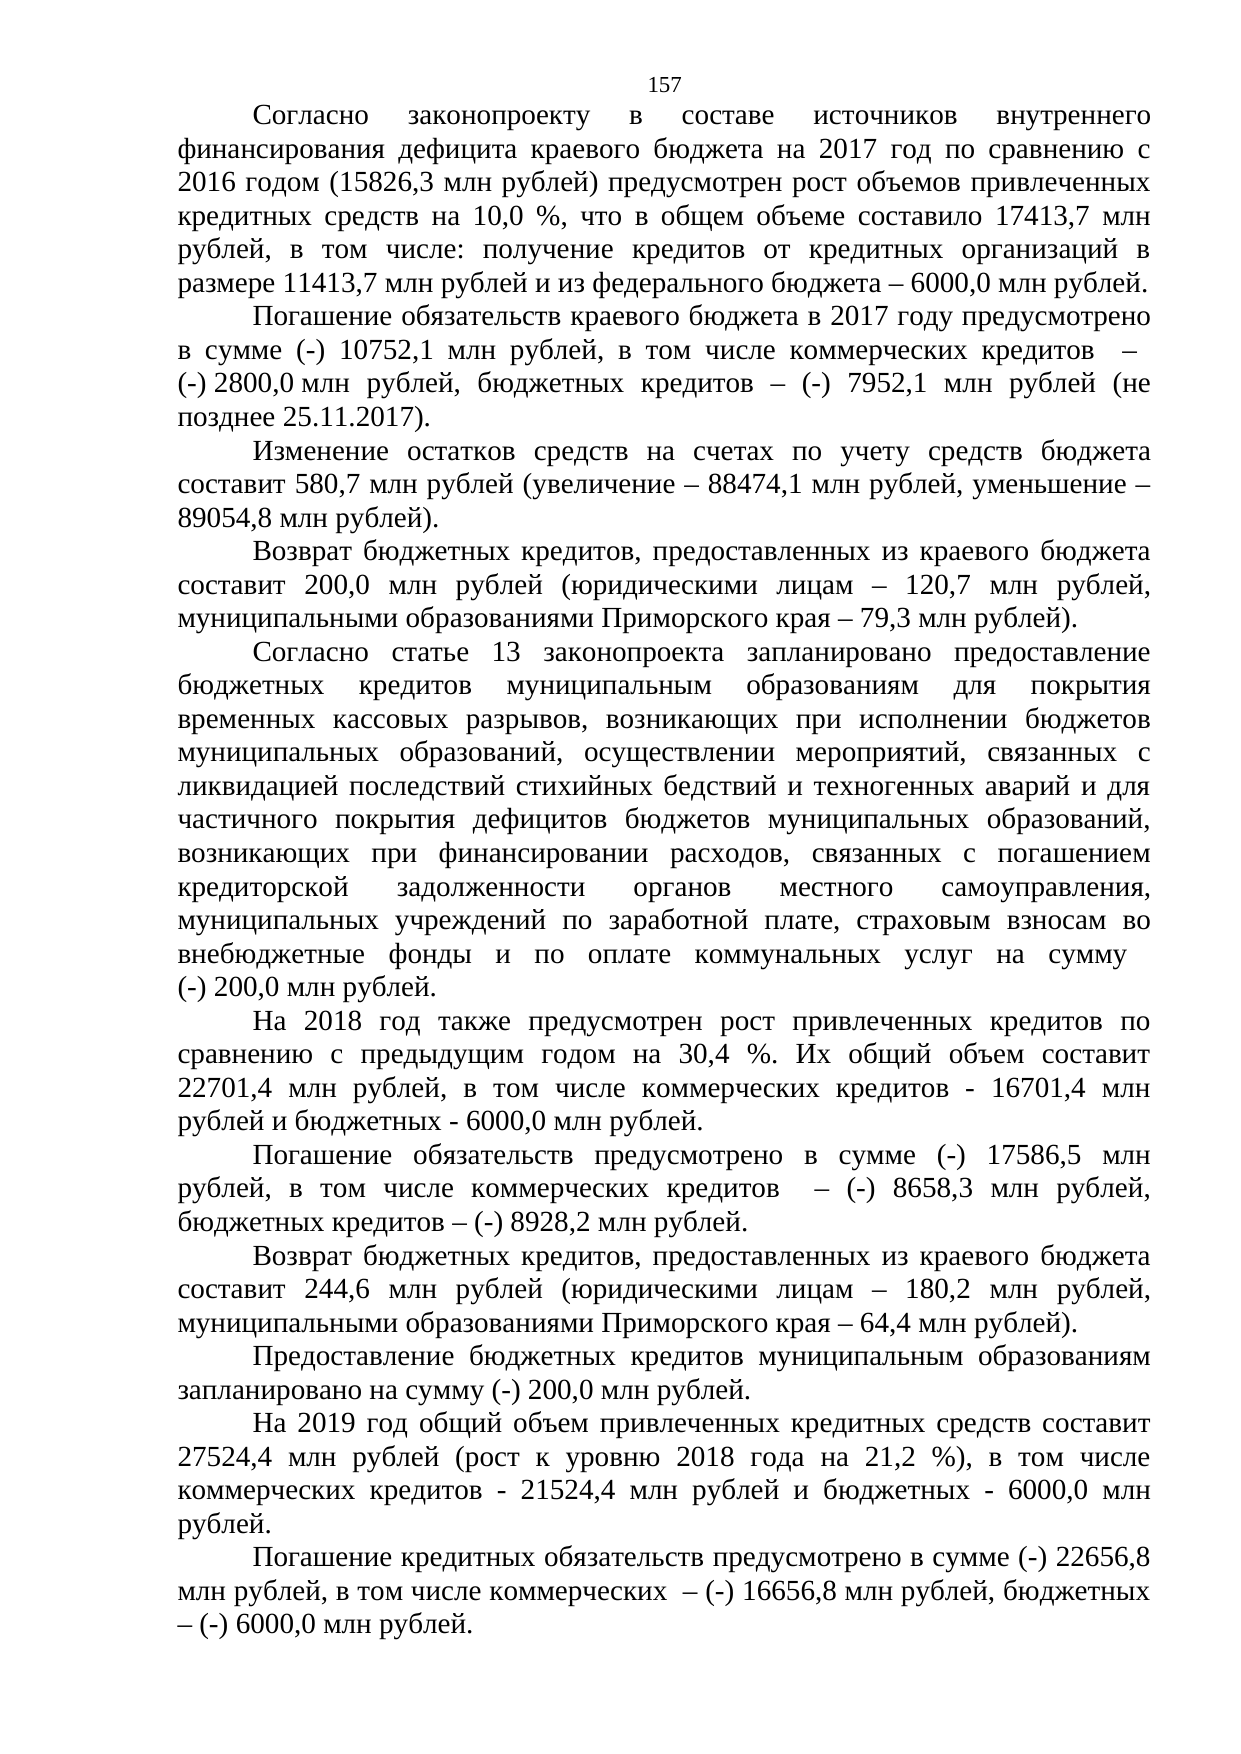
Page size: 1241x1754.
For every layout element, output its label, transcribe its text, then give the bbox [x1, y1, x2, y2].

text Согласно статье 13 законопроекта запланировано предоставление бюджетных кредитов муниципальным образованиям для покрытия временных кассовых разрывов, возникающих при исполнении бюджетов муниципальных образований, осуществлении мероприятий, связанных с ликвидацией последствий стихийных бедствий и техногенных аварий и для частичного покрытия дефицитов бюджетов муниципальных образований, возникающих при финансировании расходов, связанных с погашением кредиторской задолженности органов местного самоуправления, муниципальных учреждений по заработной плате, страховым взносам во внебюджетные фонды и по оплате коммунальных услуг на сумму (-) 200,0 млн рублей. [177, 634, 1152, 1003]
text Погашение кредитных обязательств предусмотрено в сумме (-) 22656,8 млн рублей, в том числе коммерческих – (-) 16656,8 млн рублей, бюджетных – (-) 6000,0 млн рублей. [177, 1539, 1152, 1640]
text Погашение обязательств краевого бюджета в 2017 году предусмотрено в сумме (-) 10752,1 млн рублей, в том числе коммерческих кредитов – (-) 2800,0 млн рублей, бюджетных кредитов – (-) 7952,1 млн рублей (не позднее 25.11.2017). [177, 298, 1152, 433]
text Погашение обязательств предусмотрено в сумме (-) 17586,5 млн рублей, в том числе коммерческих кредитов – (-) 8658,3 млн рублей, бюджетных кредитов – (-) 8928,2 млн рублей. [177, 1137, 1152, 1238]
text На 2018 год также предусмотрен рост привлеченных кредитов по сравнению с предыдущим годом на 30,4 %. Их общий объем составит 22701,4 млн рублей, в том числе коммерческих кредитов - 16701,4 млн рублей и бюджетных - 6000,0 млн рублей. [177, 1003, 1152, 1137]
text Изменение остатков средств на счетах по учету средств бюджета составит 580,7 млн рублей (увеличение – 88474,1 млн рублей, уменьшение – 89054,8 млн рублей). [177, 433, 1152, 533]
text Возврат бюджетных кредитов, предоставленных из краевого бюджета составит 244,6 млн рублей (юридическими лицам – 180,2 млн рублей, муниципальными образованиями Приморского края – 64,4 млн рублей). [177, 1238, 1152, 1338]
text На 2019 год общий объем привлеченных кредитных средств составит 27524,4 млн рублей (рост к уровню 2018 года на 21,2 %), в том числе коммерческих кредитов - 21524,4 млн рублей и бюджетных - 6000,0 млн рублей. [177, 1405, 1152, 1539]
text Предоставление бюджетных кредитов муниципальным образованиям запланировано на сумму (-) 200,0 млн рублей. [177, 1338, 1152, 1405]
text Возврат бюджетных кредитов, предоставленных из краевого бюджета составит 200,0 млн рублей (юридическими лицам – 120,7 млн рублей, муниципальными образованиями Приморского края – 79,3 млн рублей). [177, 533, 1152, 634]
text Согласно законопроекту в составе источников внутреннего финансирования дефицита краевого бюджета на 2017 год по сравнению с 2016 годом (15826,3 млн рублей) предусмотрен рост объемов привлеченных кредитных средств на 10,0 %, что в общем объеме составило 17413,7 млн рублей, в том числе: получение кредитов от кредитных организаций в размере 11413,7 млн рублей и из федерального бюджета – 6000,0 млн рублей. [177, 97, 1152, 298]
